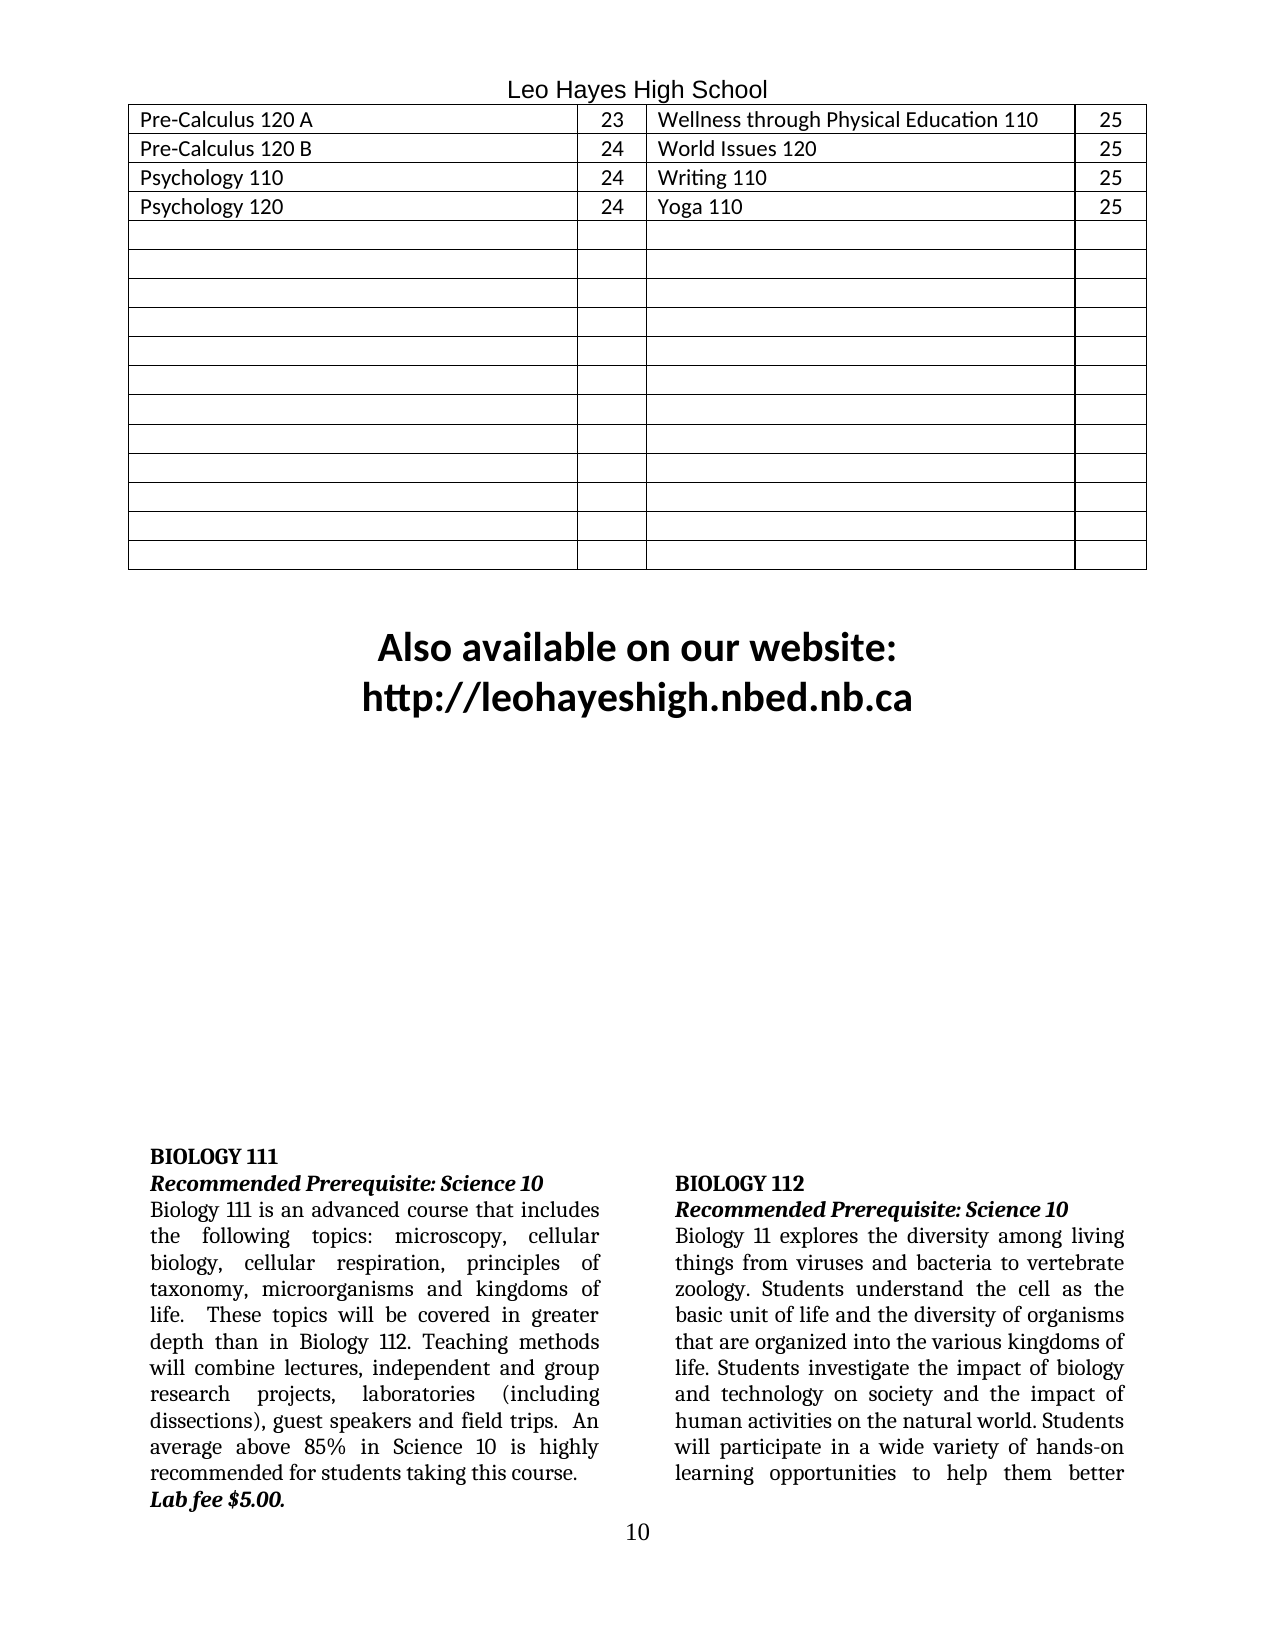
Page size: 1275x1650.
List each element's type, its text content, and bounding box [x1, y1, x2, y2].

table_cell [578, 425, 646, 452]
table_cell Psychology 120 [129, 192, 577, 220]
text Lab fee $5.00. [150, 1487, 600, 1513]
table_cell [647, 512, 1074, 540]
table_cell [647, 250, 1074, 278]
table_cell [647, 541, 1074, 569]
table_cell [578, 250, 646, 278]
table_cell Psychology 110 [129, 163, 577, 191]
table_cell [578, 454, 646, 482]
table_cell World Issues 120 [647, 134, 1074, 162]
table_cell Pre-Calculus 120 B [129, 134, 577, 162]
table_cell 24 [578, 192, 646, 220]
table_cell [129, 250, 577, 278]
table_cell [647, 454, 1074, 482]
table_cell 25 [1076, 134, 1146, 162]
table_cell 25 [1076, 192, 1146, 220]
text Recommended Prerequisite: Science 10 [150, 1170, 600, 1197]
table_cell [647, 337, 1074, 365]
table_cell [647, 279, 1074, 307]
table_cell [129, 395, 577, 423]
table_cell [578, 337, 646, 365]
text BIOLOGY 111 [150, 1144, 600, 1170]
table_cell [1076, 425, 1146, 452]
text Also available on our website: http://leohayeshigh.nbed.nb.ca [150, 621, 1125, 722]
table_cell [129, 512, 577, 540]
table_cell Wellness through Physical Education 110 [647, 105, 1074, 133]
table_cell [129, 308, 577, 336]
table_cell [129, 279, 577, 307]
table_cell [129, 483, 577, 511]
table_cell [647, 366, 1074, 394]
table_cell [578, 395, 646, 423]
table_cell [1076, 512, 1146, 540]
table_cell [129, 221, 577, 249]
text Biology 111 is an advanced course that includes the following topics: microscopy, cellular biology, cellular respiration, principles of taxonomy, microorganisms and kingdoms of life. These topics will be covered in greater depth than in Biology 112. Teaching methods will combine lectures, independent and group research projects, laboratories (including dissections), guest speakers and field trips. An average above 85% in Science 10 is highly recommended for students taking this course. [150, 1197, 600, 1487]
table_cell [1076, 454, 1146, 482]
table_cell [1076, 366, 1146, 394]
text BIOLOGY 112 [675, 1170, 1125, 1197]
table_cell [578, 366, 646, 394]
table_cell 24 [578, 163, 646, 191]
table_cell [1076, 395, 1146, 423]
table_cell [578, 308, 646, 336]
table_cell [129, 337, 577, 365]
table_cell [647, 221, 1074, 249]
text Recommended Prerequisite: Science 10 [675, 1197, 1125, 1223]
table_cell [647, 425, 1074, 452]
table_cell [647, 483, 1074, 511]
table_cell [1076, 337, 1146, 365]
table_cell 25 [1076, 163, 1146, 191]
table_cell Pre-Calculus 120 A [129, 105, 577, 133]
table_cell 24 [578, 134, 646, 162]
table_cell [129, 425, 577, 452]
table_cell [129, 366, 577, 394]
table_cell Yoga 110 [647, 192, 1074, 220]
table_cell [578, 221, 646, 249]
table_cell [129, 454, 577, 482]
table_cell [578, 483, 646, 511]
table_cell [647, 308, 1074, 336]
table_cell [129, 541, 577, 569]
table_cell [1076, 250, 1146, 278]
table_cell [1076, 221, 1146, 249]
table_cell [1076, 483, 1146, 511]
table_cell [647, 395, 1074, 423]
table_cell [578, 541, 646, 569]
table_cell [1076, 541, 1146, 569]
table_cell [578, 279, 646, 307]
table_cell [1076, 279, 1146, 307]
table_cell [578, 512, 646, 540]
table_cell 23 [578, 105, 646, 133]
table_cell Writing 110 [647, 163, 1074, 191]
table_cell 25 [1076, 105, 1146, 133]
table_cell [1076, 308, 1146, 336]
